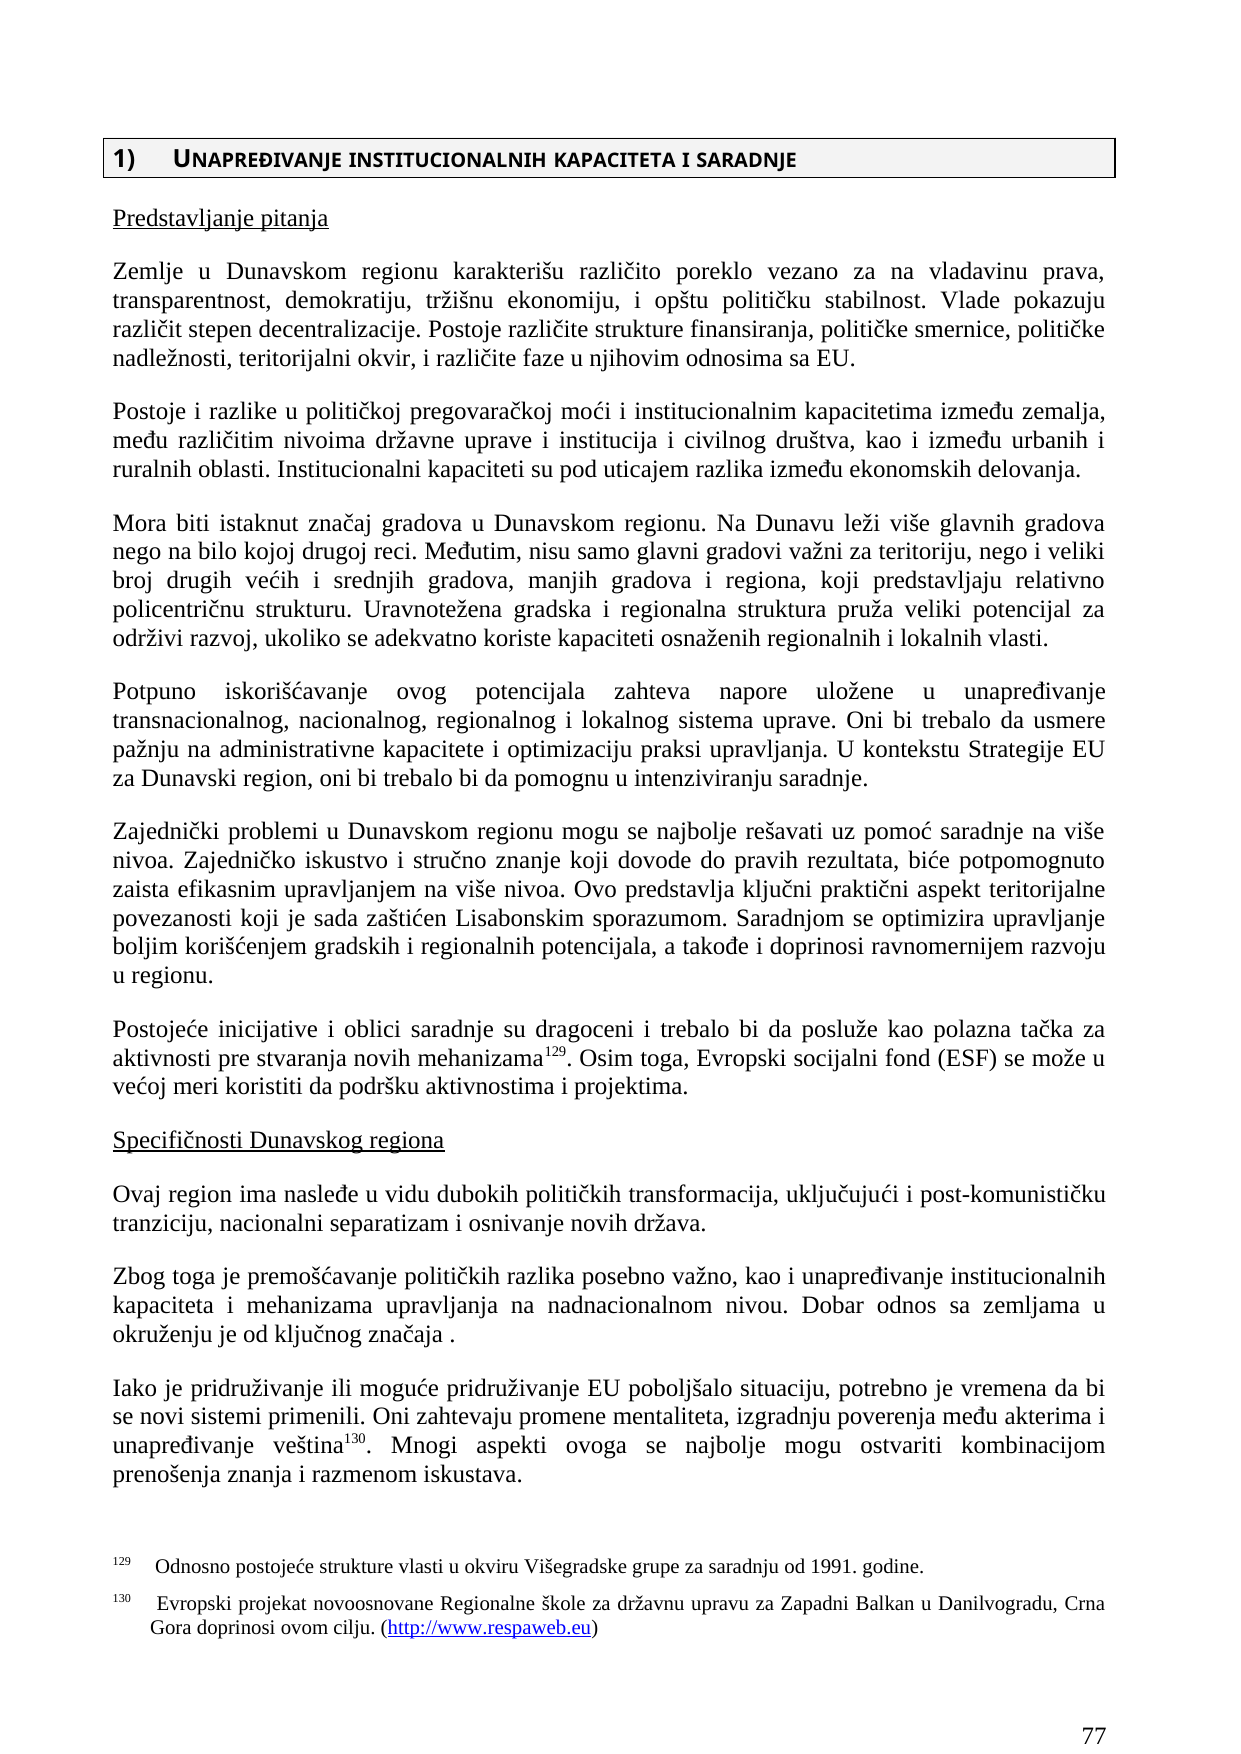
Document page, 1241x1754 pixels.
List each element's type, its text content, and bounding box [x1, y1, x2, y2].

text Predstavljanje pitanja [112, 203, 1106, 231]
text Postojeće inicijative i oblici saradnje su dragoceni i trebalo bi da posluže kao polazna tačka za aktivnosti pre stvaranja novih mehanizama. Osim toga, Evropski socijalni fond (ESF) se može u većoj meri koristiti da podršku aktivnostima i projektima. [112, 1014, 1106, 1100]
text Iako je pridruživanje ili moguće pridruživanje EU poboljšalo situaciju, potrebno je vremena da bi se novi sistemi primenili. Oni zahtevaju promene mentaliteta, izgradnju poverenja među akterima i unapređivanje veština. Mnogi aspekti ovoga se najbolje mogu ostvariti kombinacijom prenošenja znanja i razmenom iskustava. [112, 1373, 1106, 1488]
text Postoje i razlike u političkoj pregovaračkoj moći i institucionalnim kapacitetima između zemalja, među različitim nivoima državne uprave i institucija i civilnog društva, kao i između urbanih i ruralnih oblasti. Institucionalni kapaciteti su pod uticajem razlika između ekonomskih delovanja. [112, 396, 1106, 483]
text Ovaj region ima nasleđe u vidu dubokih političkih transformacija, uključujući i post-komunističku tranziciju, nacionalni separatizam i osnivanje novih država. [112, 1179, 1106, 1236]
text Zbog toga je premošćavanje političkih razlika posebno važno, kao i unapređivanje institucionalnih kapaciteta i mehanizama upravljanja na nadnacionalnom nivou. Dobar odnos sa zemljama u okruženju je od ključnog značaja . [112, 1261, 1106, 1348]
text Zajednički problemi u Dunavskom regionu mogu se najbolje rešavati uz pomoć saradnje na više nivoa. Zajedničko iskustvo i stručno znanje koji dovode do pravih rezultata, biće potpomognuto zaista efikasnim upravljanjem na više nivoa. Ovo predstavlja ključni praktični aspekt teritorijalne povezanosti koji je sada zaštićen Lisabonskim sporazumom. Saradnjom se optimizira upravljanje boljim korišćenjem gradskih i regionalnih potencijala, a takođe i doprinosi ravnomernijem razvoju u regionu. [112, 816, 1106, 989]
subtitle Unapređivanje institucionalnih kapaciteta i saradnje [104, 139, 1114, 177]
text Specifičnosti Dunavskog regiona [112, 1125, 1106, 1154]
text Zemlje u Dunavskom regionu karakterišu različito poreklo vezano za na vladavinu prava, transparentnost, demokratiju, tržišnu ekonomiju, i opštu političku stabilnost. Vlade pokazuju različit stepen decentralizacije. Postoje različite strukture finansiranja, političke smernice, političke nadležnosti, teritorijalni okvir, i različite faze u njihovim odnosima sa EU. [112, 256, 1106, 371]
text Mora biti istaknut značaj gradova u Dunavskom regionu. Na Dunavu leži više glavnih gradova nego na bilo kojoj drugoj reci. Međutim, nisu samo glavni gradovi važni za teritoriju, nego i veliki broj drugih većih i srednjih gradova, manjih gradova i regiona, koji predstavljaju relativno policentričnu strukturu. Uravnotežena gradska i regionalna struktura pruža veliki potencijal za održivi razvoj, ukoliko se adekvatno koriste kapaciteti osnaženih regionalnih i lokalnih vlasti. [112, 508, 1106, 651]
text Potpuno iskorišćavanje ovog potencijala zahteva napore uložene u unapređivanje transnacionalnog, nacionalnog, regionalnog i lokalnog sistema uprave. Oni bi trebalo da usmere pažnju na administrativne kapacitete i optimizaciju praksi upravljanja. U kontekstu Strategije EU za Dunavski region, oni bi trebalo bi da pomognu u intenziviranju saradnje. [112, 676, 1106, 791]
